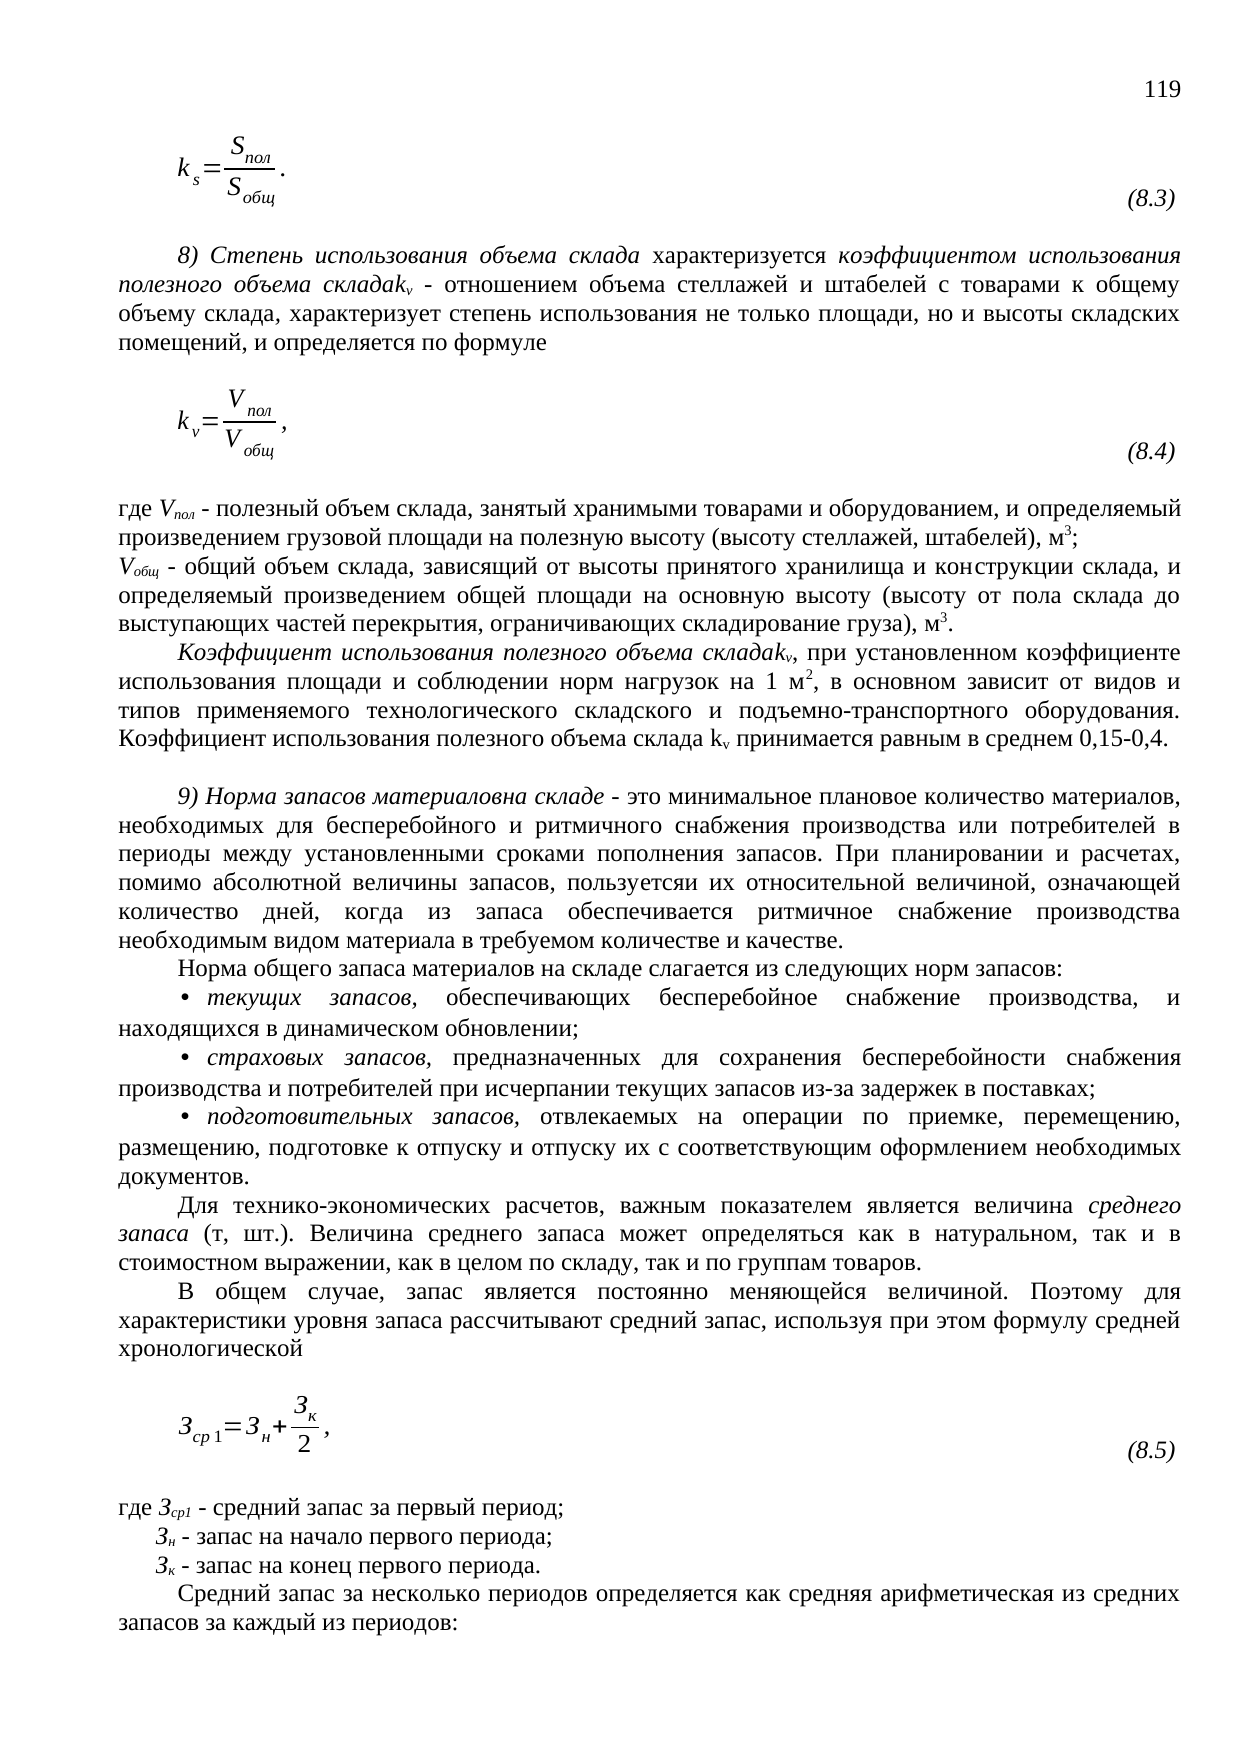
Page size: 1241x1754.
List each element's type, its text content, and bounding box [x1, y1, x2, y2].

list текущих запасов, обеспечивающих бесперебойное снабжение производства, и находящихся в динамическом обновлении; [118, 982, 1181, 1042]
list подготовительных запасов, отвлекаемых на операции по приемке, перемещению, размещению, подготовке к отпуску и отпуску их с соответствующим оформлением необходимых документов. [118, 1101, 1181, 1190]
text 8) Степень использования объема склада характеризуется коэффициентом использования полезного объема складаkv - отношением объема стеллажей и штабелей с товарами к общему объему склада, характеризует степень использования не только площади, но и высоты складских помещений, и определяется по формуле [118, 241, 1181, 356]
text Vобщ - общий объем склада, зависящий от высоты принятого хранилища и конструкции склада, и определяемый произведением общей площади на основную высоту (высоту от пола склада до выступающих частей перекрытия, ограничивающих складирование груза), м3. [118, 551, 1181, 637]
text (8.4) [118, 384, 1181, 465]
text Норма общего запаса материалов на складе слагается из следующих норм запасов: [118, 953, 1181, 982]
text (8.3) [118, 131, 1181, 212]
text Коэффициент использования полезного объема складаkv, при установленном коэффициенте использования площади и соблюдении норм нагрузок на в основном зависит от видов и типов применяемого технологического складского и подъемно-транспортного оборудования. Коэффициент использования полезного объема склада kv принимается равным в среднем 0,15-0,4. [118, 637, 1181, 752]
text (8.5) [118, 1391, 1181, 1463]
text Средний запас за несколько периодов определяется как средняя арифметическая из средних запасов за каждый из периодов: [118, 1578, 1181, 1636]
text В общем случае, запас является постоянно меняющейся величиной. Поэтому для характеристики уровня запаса рассчитывают средний запас, используя при этом формулу средней хронологической [118, 1276, 1181, 1362]
list страховых запасов, предназначенных для сохранения бесперебойности снабжения производства и потребителей при исчерпании текущих запасов из-за задержек в поставках; [118, 1042, 1181, 1101]
text Для технико-экономических расчетов, важным показателем является величина среднего запаса (т, шт.). Величина среднего запаса может определяться как в натуральном, так и в стоимостном выражении, как в целом по складу, так и по группам товаров. [118, 1190, 1181, 1276]
text где Зср1 - средний запас за первый период; [118, 1492, 1181, 1521]
text 9) Норма запасов материаловна складе - это минимальное плановое количество материалов, необходимых для бесперебойного и ритмичного снабжения производства или потребителей в периоды между установленными сроками пополнения запасов. При планировании и расчетах, помимо абсолютной величины запасов, пользуетсяи их относительной величиной, означающей количество дней, когда из запаса обеспечивается ритмичное снабжение производства необходимым видом материала в требуемом количестве и качестве. [118, 781, 1181, 953]
text Зк - запас на конец первого периода. [118, 1550, 1181, 1578]
text где Vпол - полезный объем склада, занятый хранимыми товарами и оборудованием, и определяемый произведением грузовой площади на полезную высоту (высоту стеллажей, штабелей), м3; [118, 493, 1181, 551]
text Зн - запас на начало первого периода; [118, 1521, 1181, 1550]
